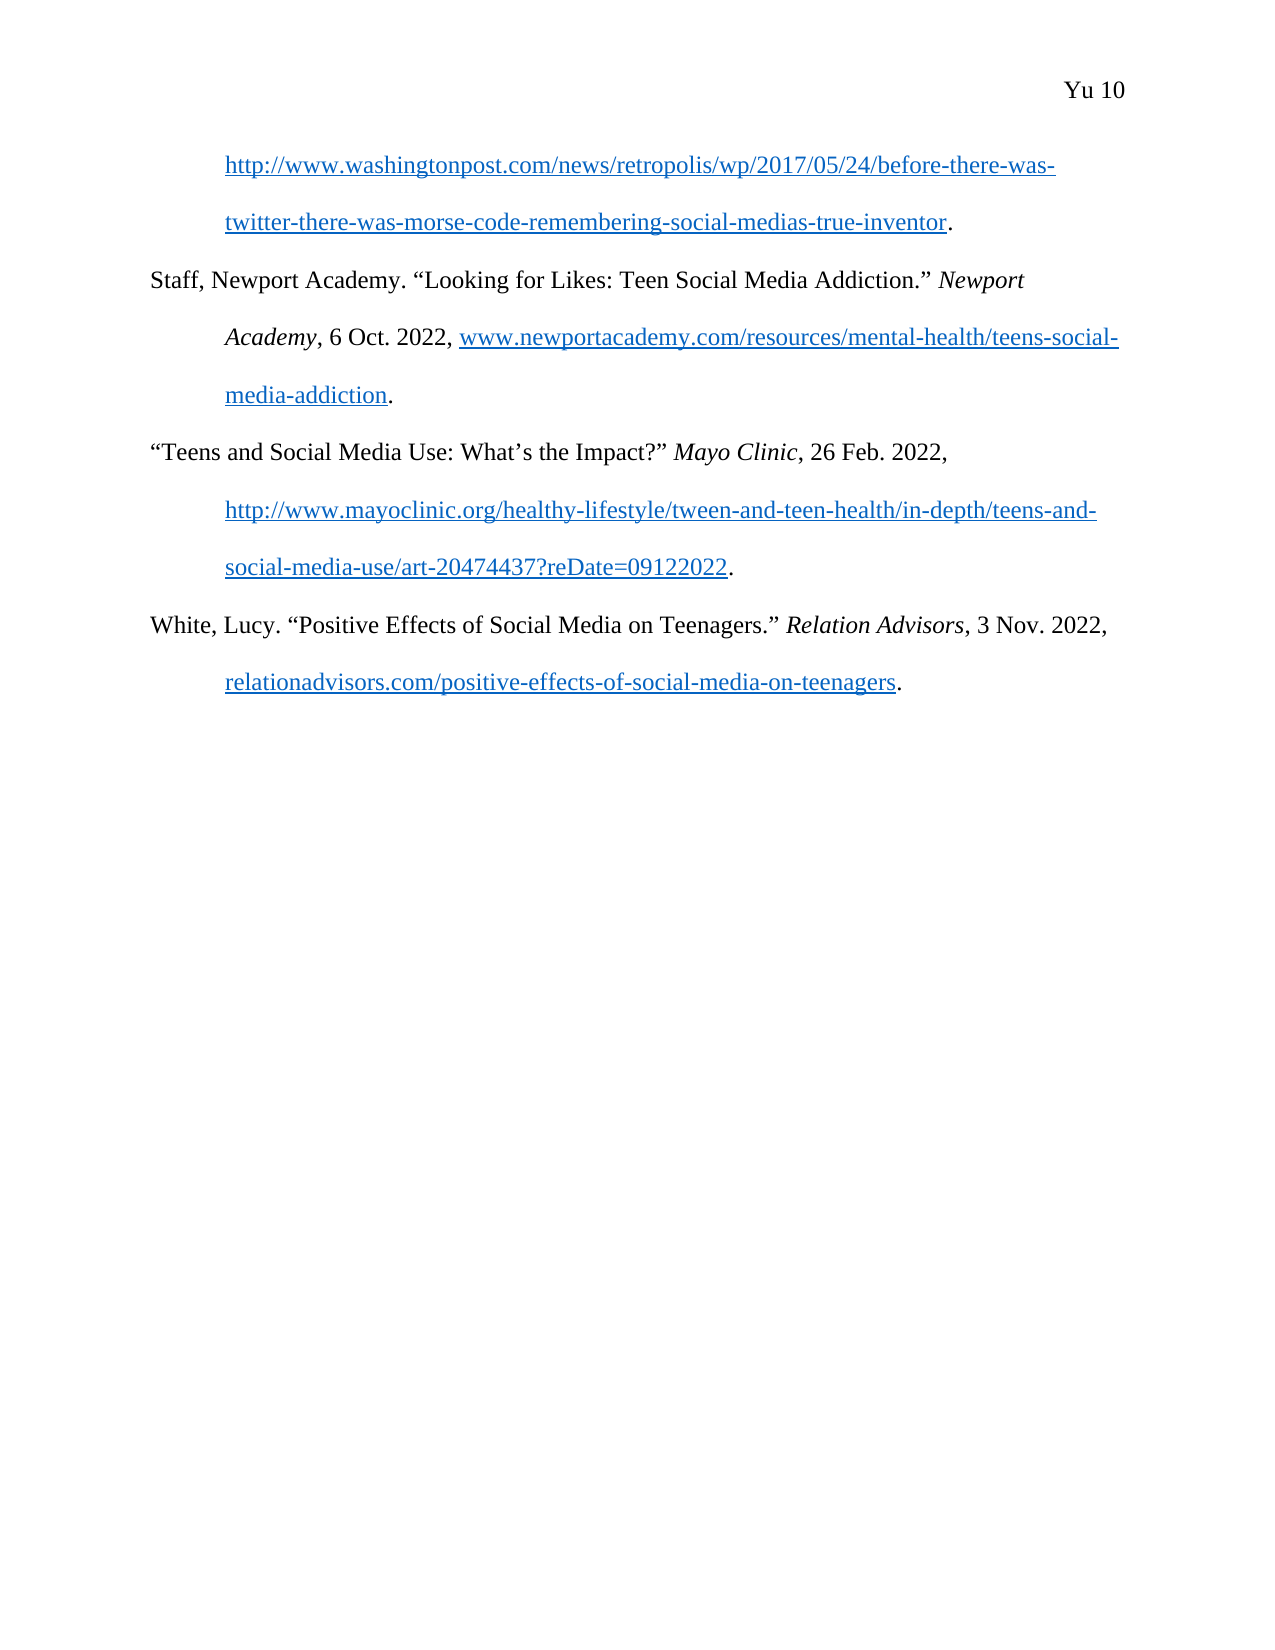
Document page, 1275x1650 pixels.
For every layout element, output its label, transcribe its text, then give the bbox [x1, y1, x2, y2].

text White, Lucy. “Positive Effects of Social Media on Teenagers.” Relation Advisors, 3 Nov. 2022, relationadvisors.com/positive-effects-of-social-media-on-teenagers. [150, 610, 1125, 696]
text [150, 150, 1125, 236]
text “Teens and Social Media Use: What’s the Impact?” Mayo Clinic, 26 Feb. 2022, http://www.mayoclinic.org/healthy-lifestyle/tween-and-teen-health/in-depth/teens-and-social-media-use/art-20474437?reDate=09122022. [150, 437, 1125, 581]
text Staff, Newport Academy. “Looking for Likes: Teen Social Media Addiction.” Newport Academy, 6 Oct. 2022, www.newportacademy.com/resources/mental-health/teens-social-media-addiction. [150, 265, 1125, 409]
